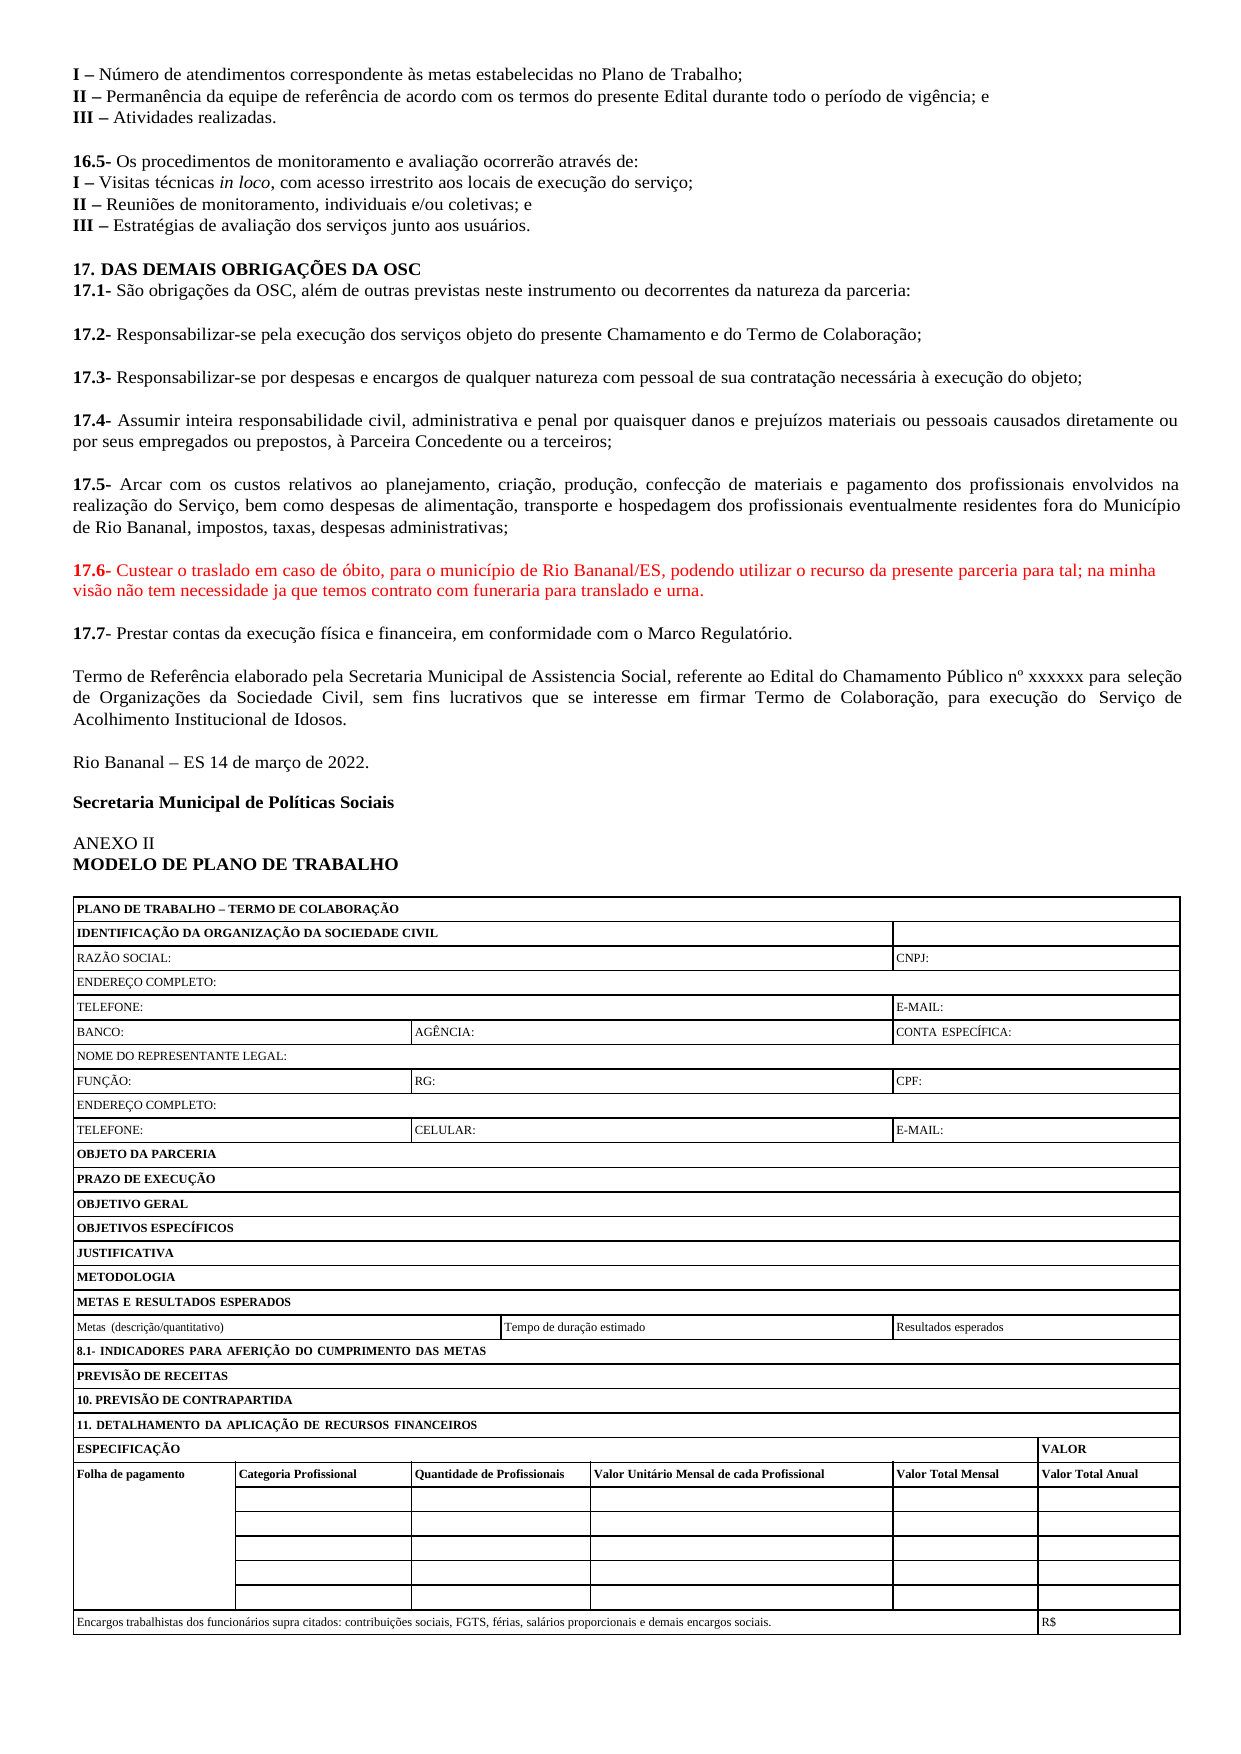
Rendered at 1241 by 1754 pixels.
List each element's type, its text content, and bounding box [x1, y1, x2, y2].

table_cell [1039, 1512, 1179, 1535]
table_header PLANO DE TRABALHO – TERMO DE COLABORAÇÃO [74, 898, 1179, 921]
text 16.5- Os procedimentos de monitoramento e avaliação ocorrerão através de: [73, 151, 1194, 171]
text 17.6- Custear o traslado em caso de óbito, para o município de Rio Bananal/ES, podendo utilizar o recurso da presente parceria para tal; na minha visão não tem necessidade ja que temos contrato com funeraria para translado e urna. [73, 559, 1194, 600]
table_cell Valor Total Mensal [894, 1463, 1037, 1486]
list – Visitas técnicas in loco, com acesso irrestrito aos locais de execução do serviço; [73, 172, 1194, 192]
table_cell [894, 1488, 1037, 1511]
table_cell Valor Unitário Mensal de cada Profissional [591, 1463, 892, 1486]
table_cell ENDEREÇO COMPLETO: [74, 1094, 1179, 1117]
table_cell OBJETIVOS ESPECÍFICOS [74, 1217, 1179, 1240]
text Termo de Referência elaborado pela Secretaria Municipal de Assistencia Social, referente ao Edital do Chamamento Público nº xxxxxx para seleção de Organizações da Sociedade Civil, sem fins lucrativos que se interesse em firmar Termo de Colaboração, para execução do Serviço de Acolhimento Institucional de Idosos. [73, 666, 1182, 729]
list – Atividades realizadas. [73, 107, 1194, 128]
table_cell [894, 1512, 1037, 1535]
list – Reuniões de monitoramento, individuais e/ou coletivas; e [73, 194, 1194, 214]
text 17.1- São obrigações da OSC, além de outras previstas neste instrumento ou decorrentes da natureza da parceria: [73, 280, 1194, 300]
table_cell [236, 1561, 411, 1584]
table_cell R$ [1039, 1611, 1179, 1633]
table_cell Resultados esperados [894, 1316, 1179, 1338]
table_cell [894, 922, 1179, 945]
table_cell 8.1- INDICADORES PARA AFERIÇÃO DO CUMPRIMENTO DAS METAS [74, 1340, 1179, 1363]
text Rio Bananal – ES 14 de março de 2022. [73, 752, 1194, 772]
table_cell VALOR [1039, 1438, 1179, 1461]
table_cell [591, 1537, 892, 1560]
table_cell [1039, 1561, 1179, 1584]
table_cell [412, 1586, 590, 1609]
list – Estratégias de avaliação dos serviços junto aos usuários. [73, 215, 1194, 236]
text 17.2- Responsabilizar-se pela execução dos serviços objeto do presente Chamamento e do Termo de Colaboração; [73, 323, 1194, 344]
table_cell E-MAIL: [894, 1119, 1179, 1142]
table_cell ENDEREÇO COMPLETO: [74, 971, 1179, 994]
text ANEXO II [73, 833, 1194, 853]
list – Número de atendimentos correspondente às metas estabelecidas no Plano de Trabalho; [73, 64, 1194, 84]
text 17.3- Responsabilizar-se por despesas e encargos de qualquer natureza com pessoal de sua contratação necessária à execução do objeto; [73, 367, 1194, 387]
text 17.5- Arcar com os custos relativos ao planejamento, criação, produção, confecção de materiais e pagamento dos profissionais envolvidos na realização do Serviço, bem como despesas de alimentação, transporte e hospedagem dos profissionais eventualmente residentes fora do Município de Rio Bananal, impostos, taxas, despesas administrativas; [73, 474, 1182, 537]
text Secretaria Municipal de Políticas Sociais [73, 792, 1194, 812]
table_cell TELEFONE: [74, 996, 892, 1019]
table_cell TELEFONE: [74, 1119, 411, 1142]
subtitle MODELO DE PLANO DE TRABALHO [73, 853, 1194, 874]
table_cell METODOLOGIA [74, 1266, 1179, 1289]
table_cell [236, 1512, 411, 1535]
table_cell [591, 1561, 892, 1584]
table_cell [412, 1561, 590, 1584]
table_cell Categoria Profissional [236, 1463, 411, 1486]
text 17.4- Assumir inteira responsabilidade civil, administrativa e penal por quaisquer danos e prejuízos materiais ou pessoais causados diretamente ou por seus empregados ou prepostos, à Parceira Concedente ou a terceiros; [73, 410, 1181, 451]
subtitle DAS DEMAIS OBRIGAÇÕES DA OSC [73, 258, 1194, 279]
table_cell Metas (descrição/quantitativo) [74, 1316, 500, 1338]
table_cell CELULAR: [412, 1119, 892, 1142]
text 17.7- Prestar contas da execução física e financeira, em conformidade com o Marco Regulatório. [73, 623, 1194, 643]
table_cell [591, 1512, 892, 1535]
table_cell [1039, 1586, 1179, 1609]
table_cell JUSTIFICATIVA [74, 1242, 1179, 1265]
table_cell CPF: [894, 1070, 1179, 1093]
table_cell [412, 1537, 590, 1560]
table_cell 11. DETALHAMENTO DA APLICAÇÃO DE RECURSOS FINANCEIROS [74, 1414, 1179, 1437]
table_cell PREVISÃO DE RECEITAS [74, 1365, 1179, 1388]
table_cell METAS E RESULTADOS ESPERADOS [74, 1291, 1179, 1314]
table_cell Encargos trabalhistas dos funcionários supra citados: contribuições sociais, FGTS, férias, salários proporcionais e demais encargos sociais. [74, 1611, 1037, 1633]
table_cell RAZÃO SOCIAL: [74, 947, 892, 970]
table_cell [591, 1488, 892, 1511]
table_cell [1039, 1488, 1179, 1511]
table_cell [236, 1586, 411, 1609]
table_cell AGÊNCIA: [412, 1021, 892, 1043]
table_cell OBJETIVO GERAL [74, 1193, 1179, 1216]
table_cell [591, 1586, 892, 1609]
table_cell [894, 1561, 1037, 1584]
table_cell E-MAIL: [894, 996, 1179, 1019]
table_cell OBJETO DA PARCERIA [74, 1143, 1179, 1166]
table_cell Valor Total Anual [1039, 1463, 1179, 1486]
table_cell Tempo de duração estimado [502, 1316, 892, 1338]
table_cell NOME DO REPRESENTANTE LEGAL: [74, 1045, 1179, 1068]
table_cell IDENTIFICAÇÃO DA ORGANIZAÇÃO DA SOCIEDADE CIVIL [74, 922, 892, 945]
table_cell BANCO: [74, 1021, 411, 1043]
table_cell Folha de pagamento [74, 1463, 235, 1609]
table_cell CNPJ: [894, 947, 1179, 970]
table_cell ESPECIFICAÇÃO [74, 1438, 1037, 1461]
table_cell [236, 1488, 411, 1511]
table_cell PRAZO DE EXECUÇÃO [74, 1168, 1179, 1191]
table_cell [894, 1586, 1037, 1609]
table_cell [412, 1512, 590, 1535]
table_cell CONTA ESPECÍFICA: [894, 1021, 1179, 1043]
table_cell [894, 1537, 1037, 1560]
table_cell Quantidade de Profissionais [412, 1463, 590, 1486]
table_cell [1039, 1537, 1179, 1560]
list – Permanência da equipe de referência de acordo com os termos do presente Edital durante todo o período de vigência; e [73, 86, 1194, 106]
table_cell [412, 1488, 590, 1511]
table_cell FUNÇÃO: [74, 1070, 411, 1093]
table_cell [236, 1537, 411, 1560]
table_cell 10. PREVISÃO DE CONTRAPARTIDA [74, 1389, 1179, 1412]
table_cell RG: [412, 1070, 892, 1093]
